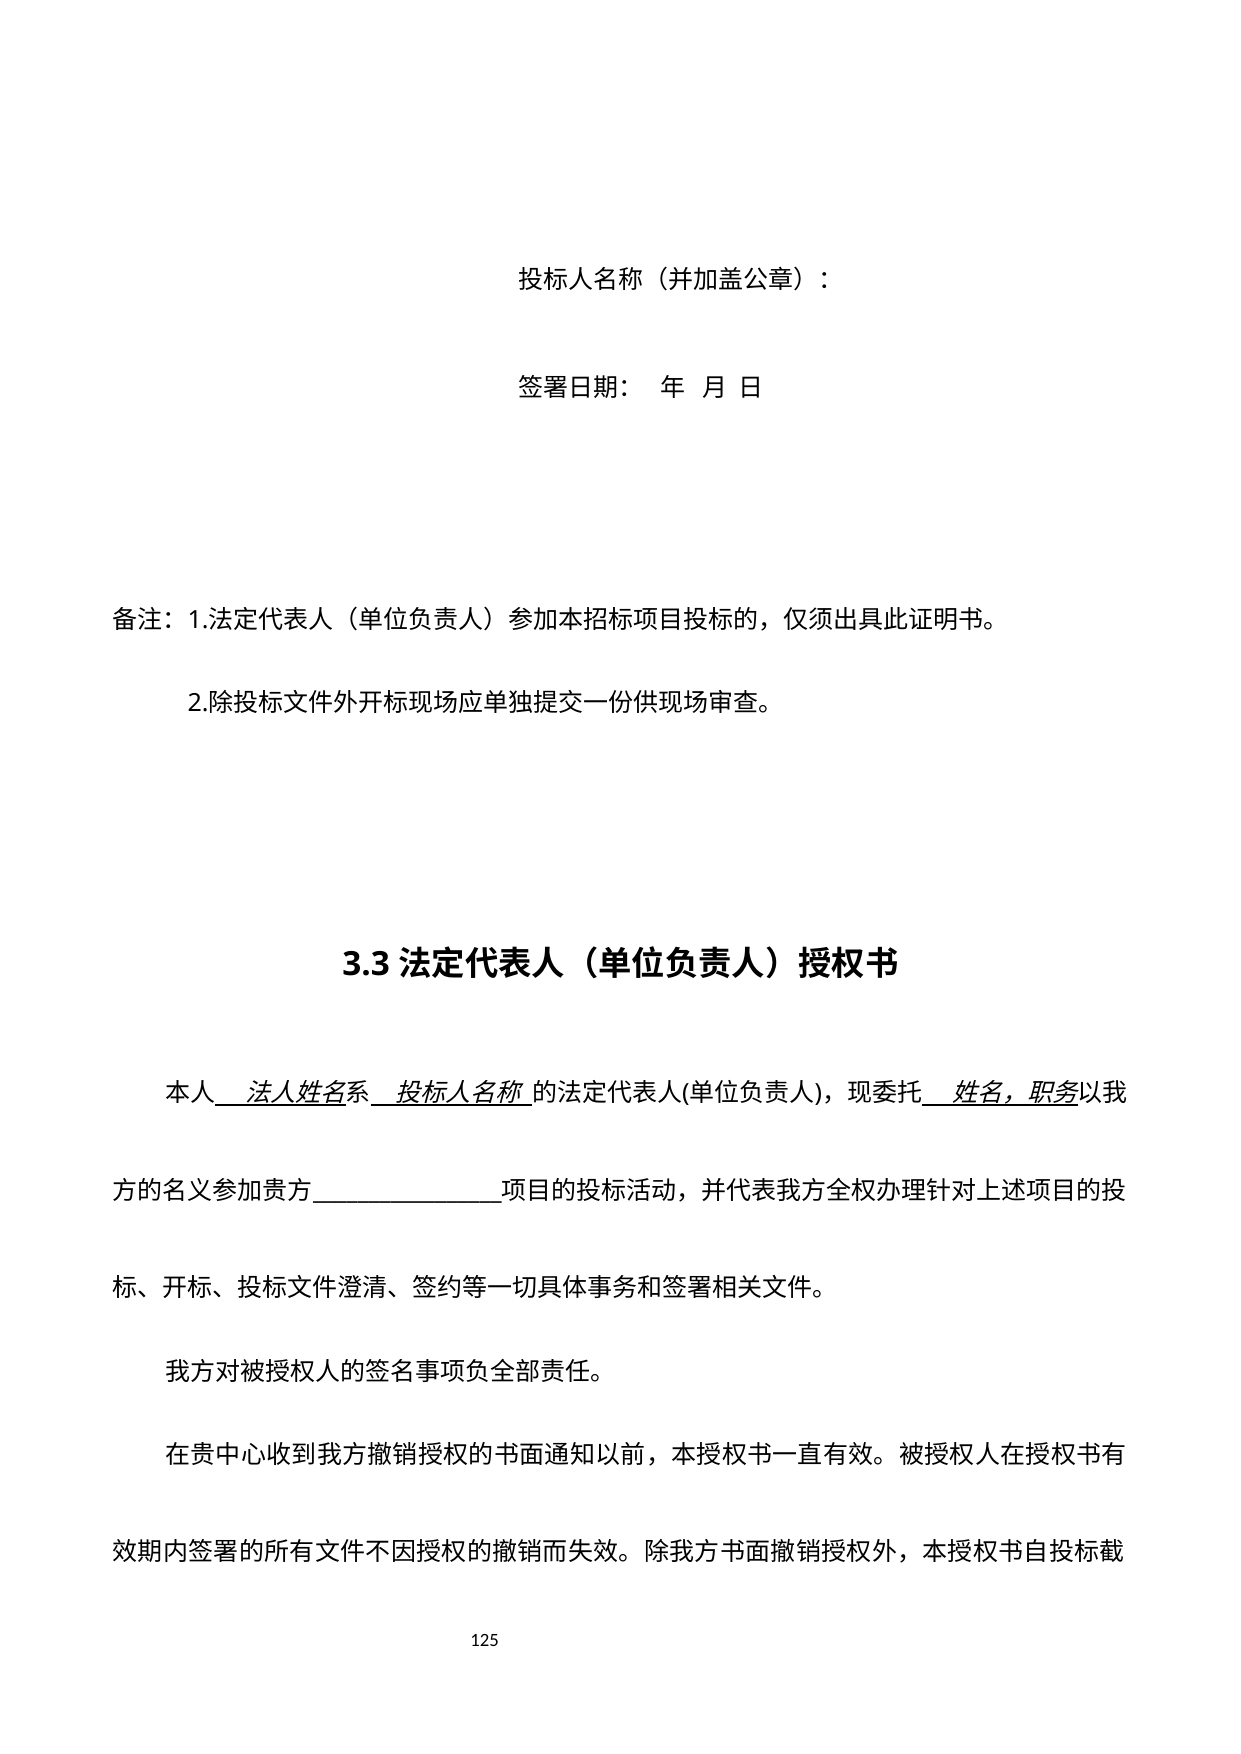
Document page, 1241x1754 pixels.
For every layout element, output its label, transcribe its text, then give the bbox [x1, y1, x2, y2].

text 备注：1.法定代表人（单位负责人）参加本招标项目投标的，仅须出具此证明书。 [112, 585, 1128, 650]
text 签署日期： 年 月 日 [112, 353, 1128, 418]
text 我方对被授权人的签名事项负全部责任。 [112, 1337, 1128, 1402]
text 投标人名称（并加盖公章）： [112, 245, 1128, 310]
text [112, 1420, 1128, 1582]
text 本人 法人姓名系 投标人名称 的法定代表人(单位负责人)，现委托 姓名，职务以我方的名义参加贵方_________________项目的投标活动，并代表我方全权办理针对上述项目的投标、开标、投标文件澄清、签约等一切具体事务和签署相关文件。 [112, 1058, 1128, 1318]
text 2.除投标文件外开标现场应单独提交一份供现场审查。 [112, 668, 1128, 733]
text 3.3 法定代表人（单位负责人）授权书 [112, 928, 1128, 993]
